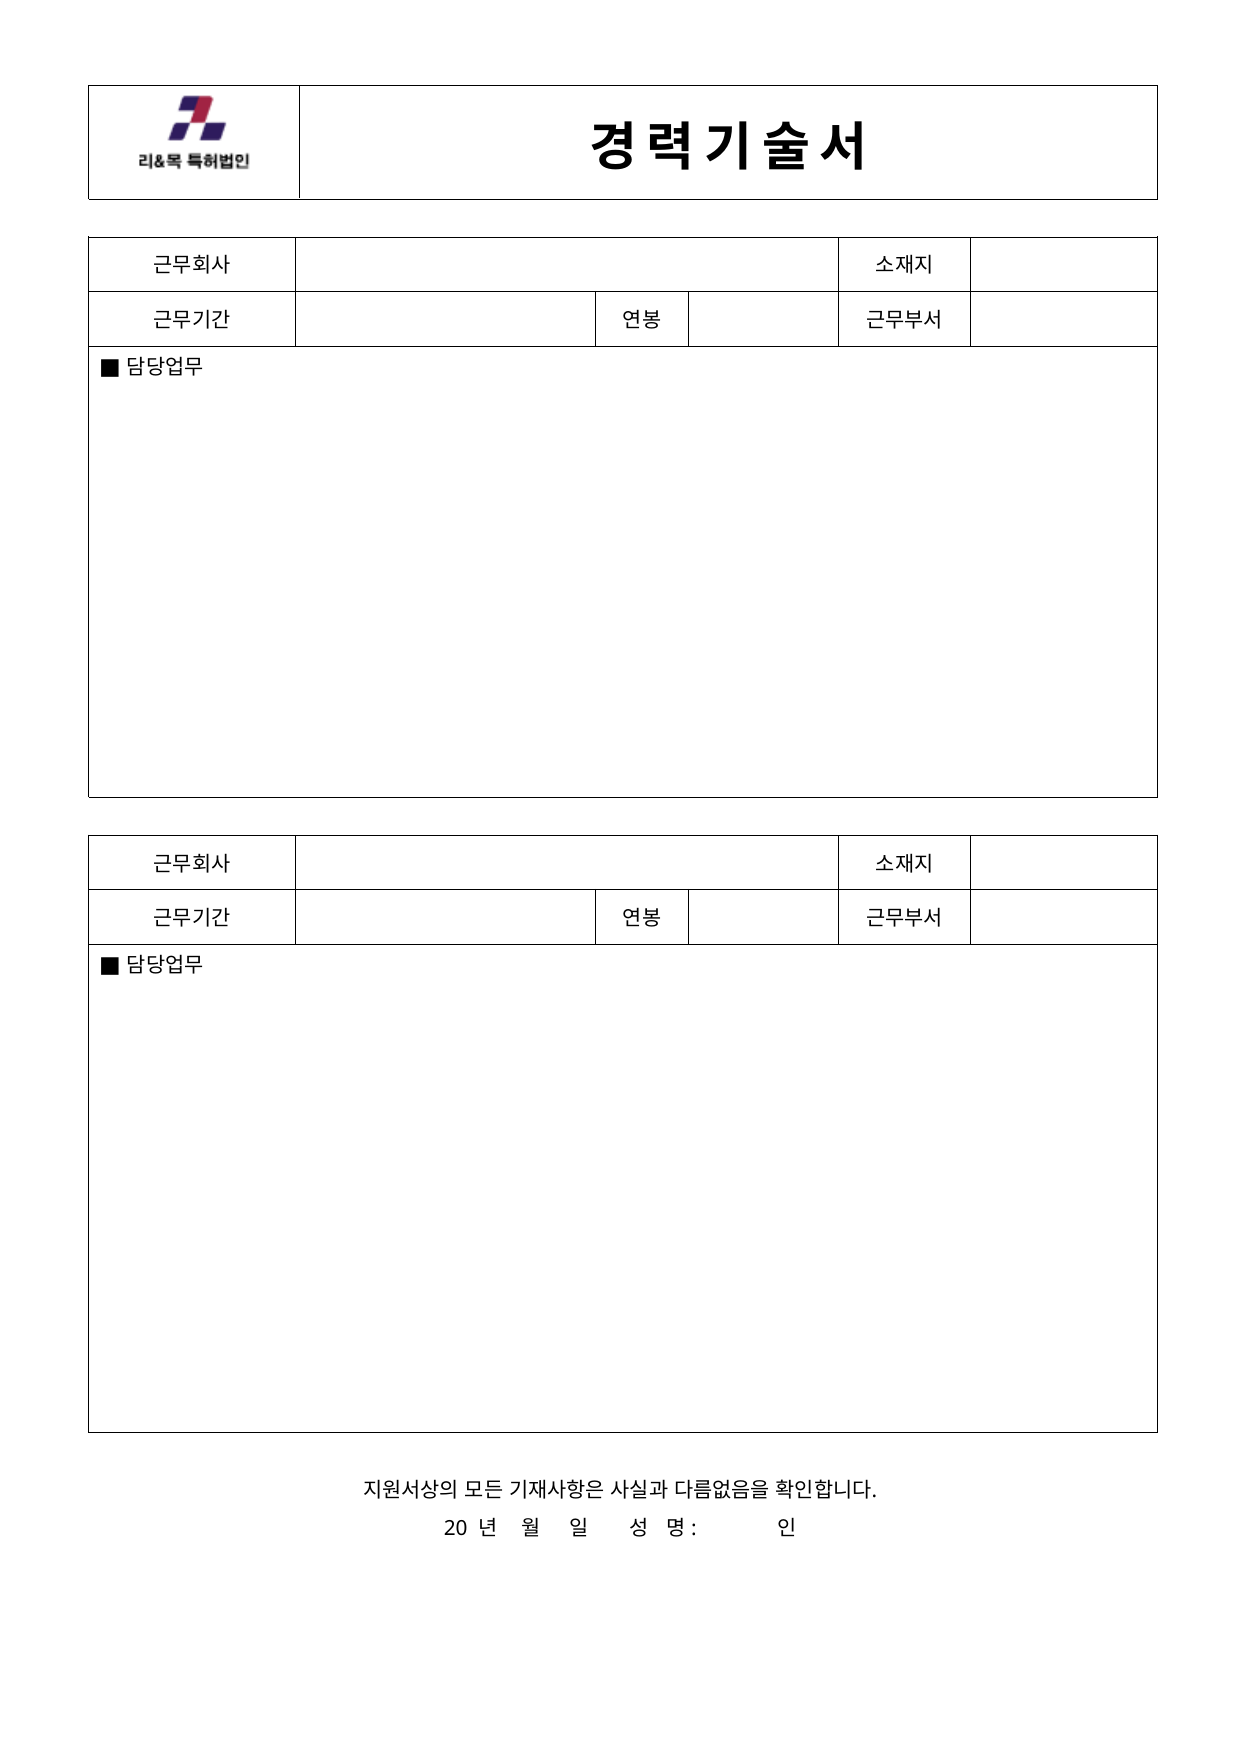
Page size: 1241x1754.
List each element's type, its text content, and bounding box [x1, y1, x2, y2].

table_header [971, 238, 1157, 291]
table_cell [296, 890, 595, 944]
table_cell [89, 86, 299, 198]
table_cell ■ 담당업무 [89, 945, 1157, 1432]
table_cell [971, 292, 1157, 346]
table_cell [689, 890, 838, 944]
table_cell 근무기간 [89, 292, 295, 346]
table_header 소재지 [839, 238, 970, 291]
table_header 근무회사 [89, 836, 295, 889]
table_cell [971, 890, 1157, 944]
table_cell 근무부서 [839, 890, 970, 944]
table_cell 연봉 [596, 890, 688, 944]
table_cell ■ 담당업무 [89, 347, 1157, 797]
table_header [296, 238, 838, 291]
picture [124, 86, 264, 174]
table_header [971, 836, 1157, 889]
table_header [296, 836, 838, 889]
table_cell 근무부서 [839, 292, 970, 346]
table_cell [296, 292, 595, 346]
table_cell 근무기간 [89, 890, 295, 944]
text 20 년 월 일 성 명 : 인 [89, 1508, 1152, 1545]
table_header 소재지 [839, 836, 970, 889]
text 지원서상의 모든 기재사항은 사실과 다름없음을 확인합니다. [89, 1470, 1152, 1508]
table_cell 경력기술서 [300, 86, 1157, 198]
table_cell 연봉 [596, 292, 688, 346]
table_header 근무회사 [89, 238, 295, 291]
table_cell [689, 292, 838, 346]
